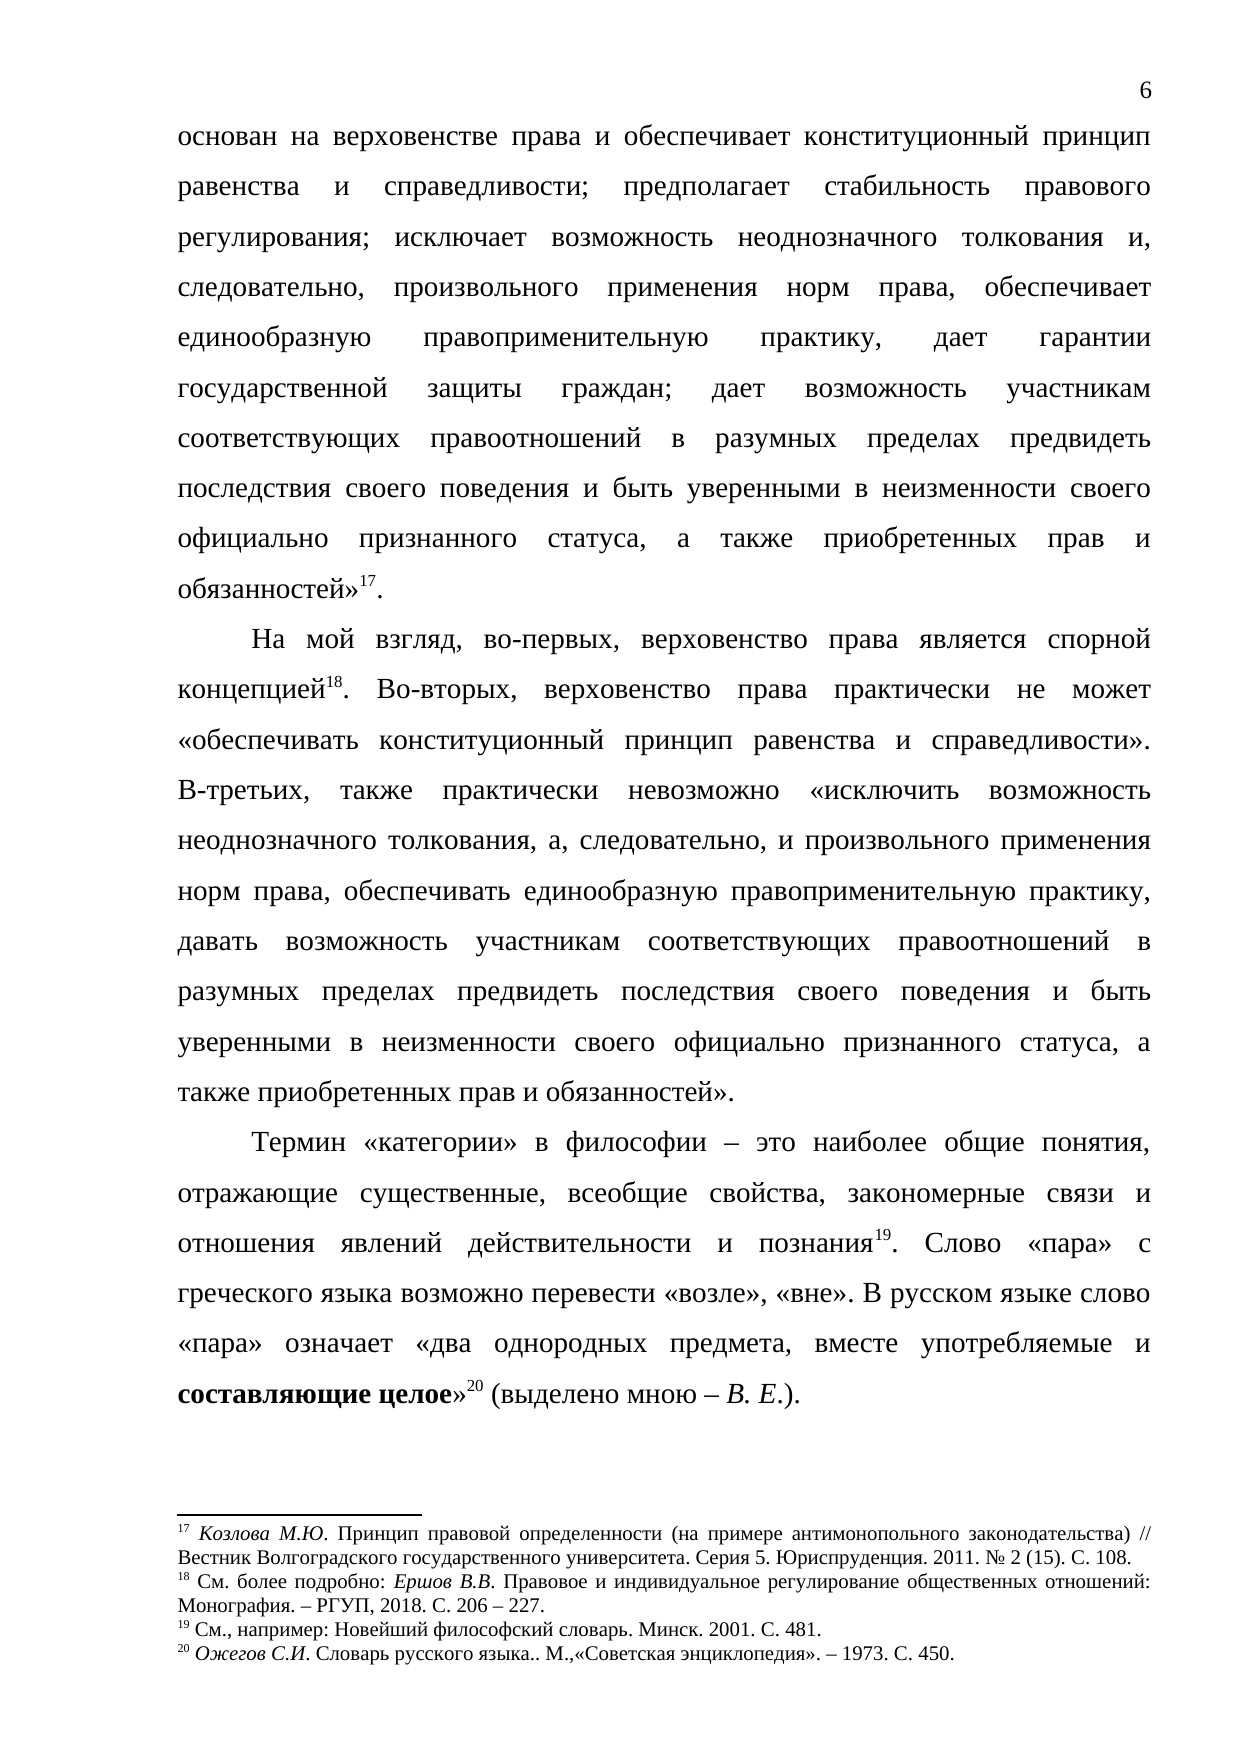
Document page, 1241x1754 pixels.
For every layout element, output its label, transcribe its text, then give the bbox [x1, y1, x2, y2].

text Термин «категории» в философии – это наиболее общие понятия, отражающие существенные, всеобщие свойства, закономерные связи и отношения явлений действительности и познания. Слово «пара» с греческого языка возможно перевести «возле», «вне». В русском языке слово «пара» означает «два однородных предмета, вместе употребляемые и составляющие целое» (выделено мною – В. Е.). [177, 1124, 1152, 1409]
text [177, 118, 1152, 604]
text На мой взгляд, во-первых, верховенство права является спорной концепцией. Во-вторых, верховенство права практически не может «обеспечивать конституционный принцип равенства и справедливости». В-третьих, также практически невозможно «исключить возможность неоднозначного толкования, а, следовательно, и произвольного применения норм права, обеспечивать единообразную правоприменительную практику, давать возможность участникам соответствующих правоотношений в разумных пределах предвидеть последствия своего поведения и быть уверенными в неизменности своего официально признанного статуса, а также приобретенных прав и обязанностей». [177, 621, 1152, 1108]
